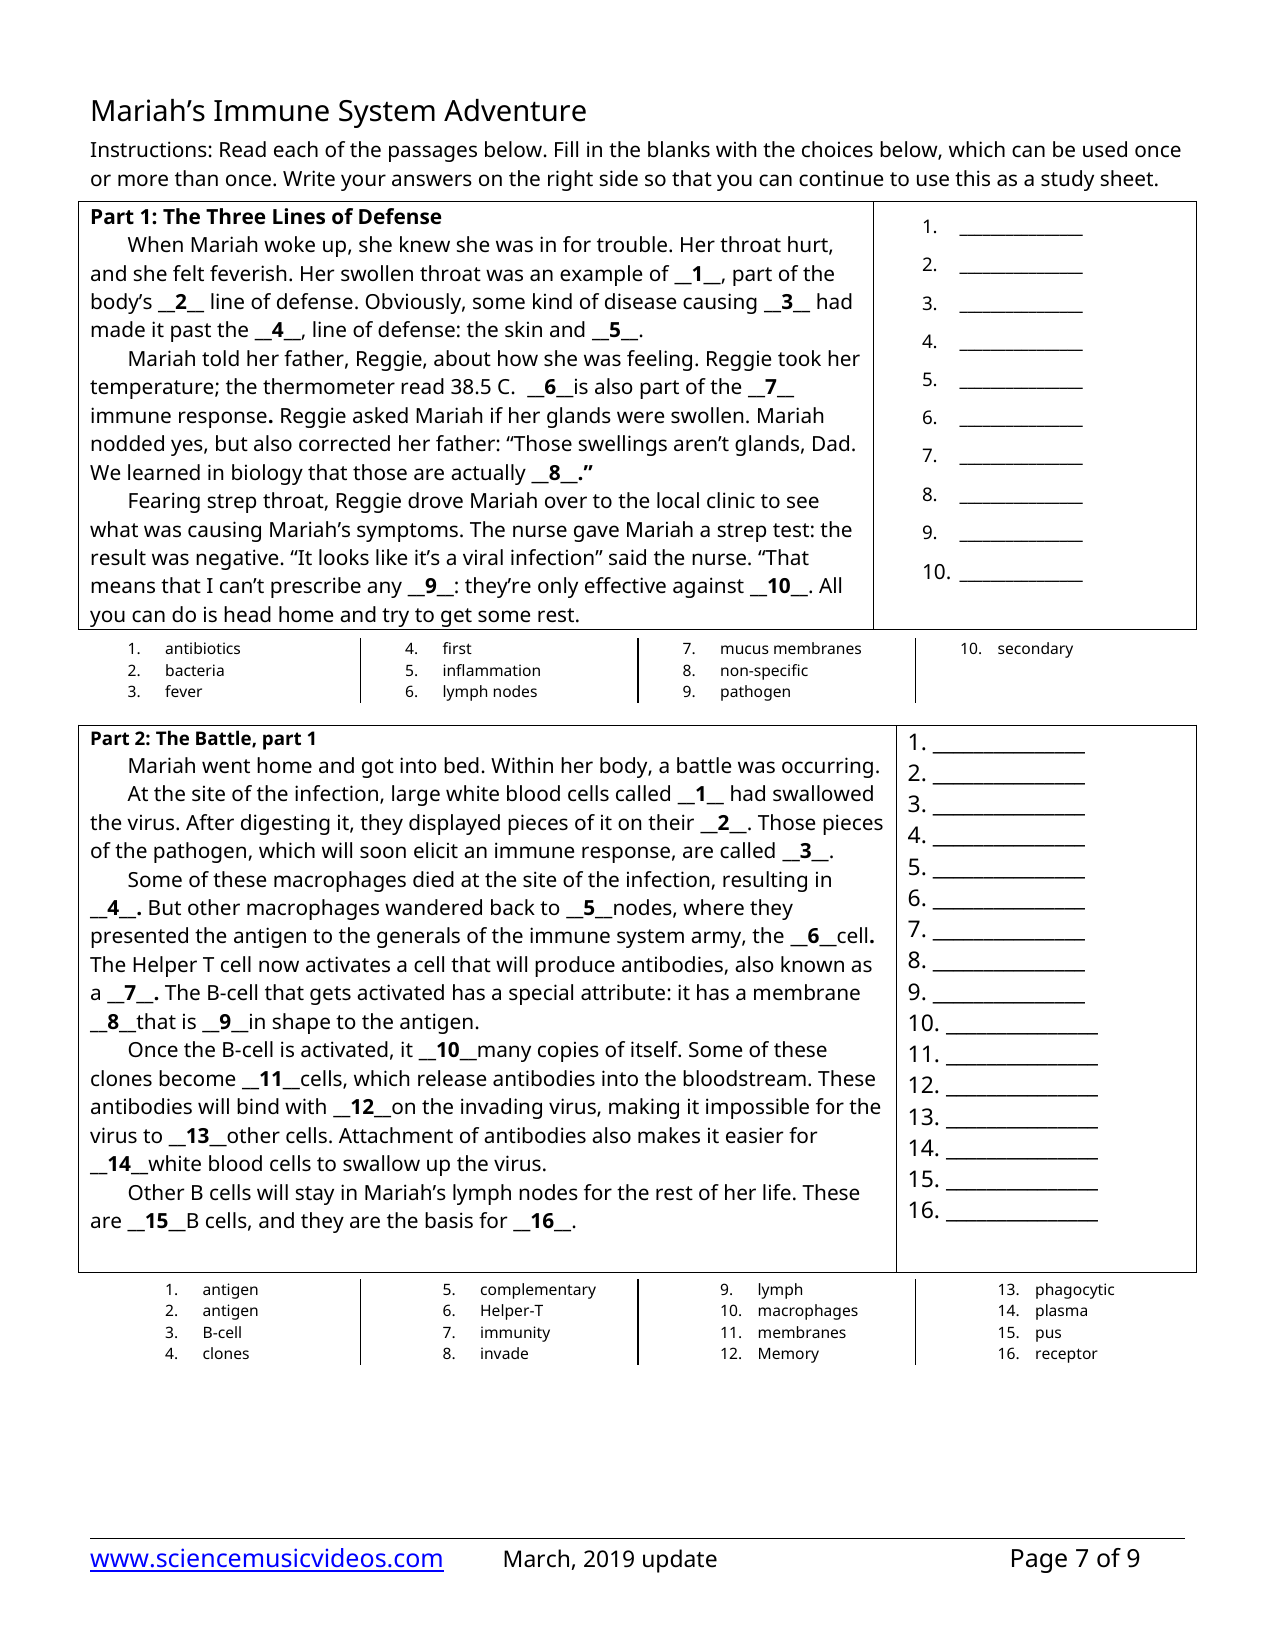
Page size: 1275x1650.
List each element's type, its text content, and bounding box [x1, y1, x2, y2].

list immunity [442, 1321, 630, 1343]
list membranes [720, 1321, 907, 1343]
list secondary [960, 638, 1185, 659]
list Memory [720, 1343, 907, 1364]
table_header Part 1: The Three Lines of Defense When Mariah woke up, she knew she was in for trouble. Her throat hurt, and she felt feverish. Her swollen throat was an example of __1__, part of the body’s __2__ line of defense. Obviously, some kind of disease causing __3__ had made it past the __4__, line of defense: the skin and __5__. Mariah told her father, Reggie, about how she was feeling. Reggie took her temperature; the thermometer read 38.5 C. __6__is also part of the __7__ immune response. Reggie asked Mariah if her glands were swollen. Mariah nodded yes, but also corrected her father: “Those swellings aren’t glands, Dad. We learned in biology that those are actually __8__.” Fearing strep throat, Reggie drove Mariah over to the local clinic to see what was causing Mariah’s symptoms. The nurse gave Mariah a strep test: the result was negative. “It looks like it’s a viral infection” said the nurse. “That means that I can’t prescribe any __9__: they’re only effective against __10__. All you can do is head home and try to get some rest. [79, 202, 873, 628]
list pathogen [682, 681, 907, 702]
list non-specific [682, 659, 907, 681]
list lymph [720, 1279, 907, 1300]
list pus [997, 1321, 1185, 1343]
list antigen [165, 1279, 352, 1300]
text Instructions: Read each of the passages below. Fill in the blanks with the choices below, which can be used once or more than once. Write your answers on the right side so that you can continue to use this as a study sheet. [90, 135, 1185, 192]
list Helper-T [442, 1300, 630, 1321]
list macrophages [720, 1300, 907, 1321]
list B-cell [165, 1321, 352, 1343]
list fever [127, 681, 352, 702]
list first [405, 638, 630, 659]
list antibiotics [127, 638, 352, 659]
list antigen [165, 1300, 352, 1321]
list receptor [997, 1343, 1185, 1364]
table_header ________________ ________________ ________________ ________________ ________________ ________________ ________________ ________________ ________________ ________________ [874, 202, 1196, 628]
list mucus membranes [682, 638, 907, 659]
list bacteria [127, 659, 352, 681]
list clones [165, 1343, 352, 1364]
list invade [442, 1343, 630, 1364]
table_header 1. _______________ 2. _______________ 3. _______________ 4. _______________ 5. _______________ 6. _______________ 7. _______________ 8. _______________ 9. _______________ 10. _______________ 11. _______________ 12. _______________ 13. _______________ 14. _______________ 15. _______________ 16. _______________ [897, 726, 1196, 1272]
list complementary [442, 1279, 630, 1300]
list lymph nodes [405, 681, 630, 702]
table_header Part 2: The Battle, part 1 Mariah went home and got into bed. Within her body, a battle was occurring. At the site of the infection, large white blood cells called __1__ had swallowed the virus. After digesting it, they displayed pieces of it on their __2__. Those pieces of the pathogen, which will soon elicit an immune response, are called __3__. Some of these macrophages died at the site of the infection, resulting in __4__. But other macrophages wandered back to __5__nodes, where they presented the antigen to the generals of the immune system army, the __6__cell. The Helper T cell now activates a cell that will produce antibodies, also known as a __7__. The B-cell that gets activated has a special attribute: it has a membrane __8__that is __9__in shape to the antigen. Once the B-cell is activated, it __10__many copies of itself. Some of these clones become __11__cells, which release antibodies into the bloodstream. These antibodies will bind with __12__on the invading virus, making it impossible for the virus to __13__other cells. Attachment of antibodies also makes it easier for __14__white blood cells to swallow up the virus. Other B cells will stay in Mariah’s lymph nodes for the rest of her life. These are __15__B cells, and they are the basis for __16__. [79, 726, 896, 1272]
list inflammation [405, 659, 630, 681]
list phagocytic [997, 1279, 1185, 1300]
list plasma [997, 1300, 1185, 1321]
